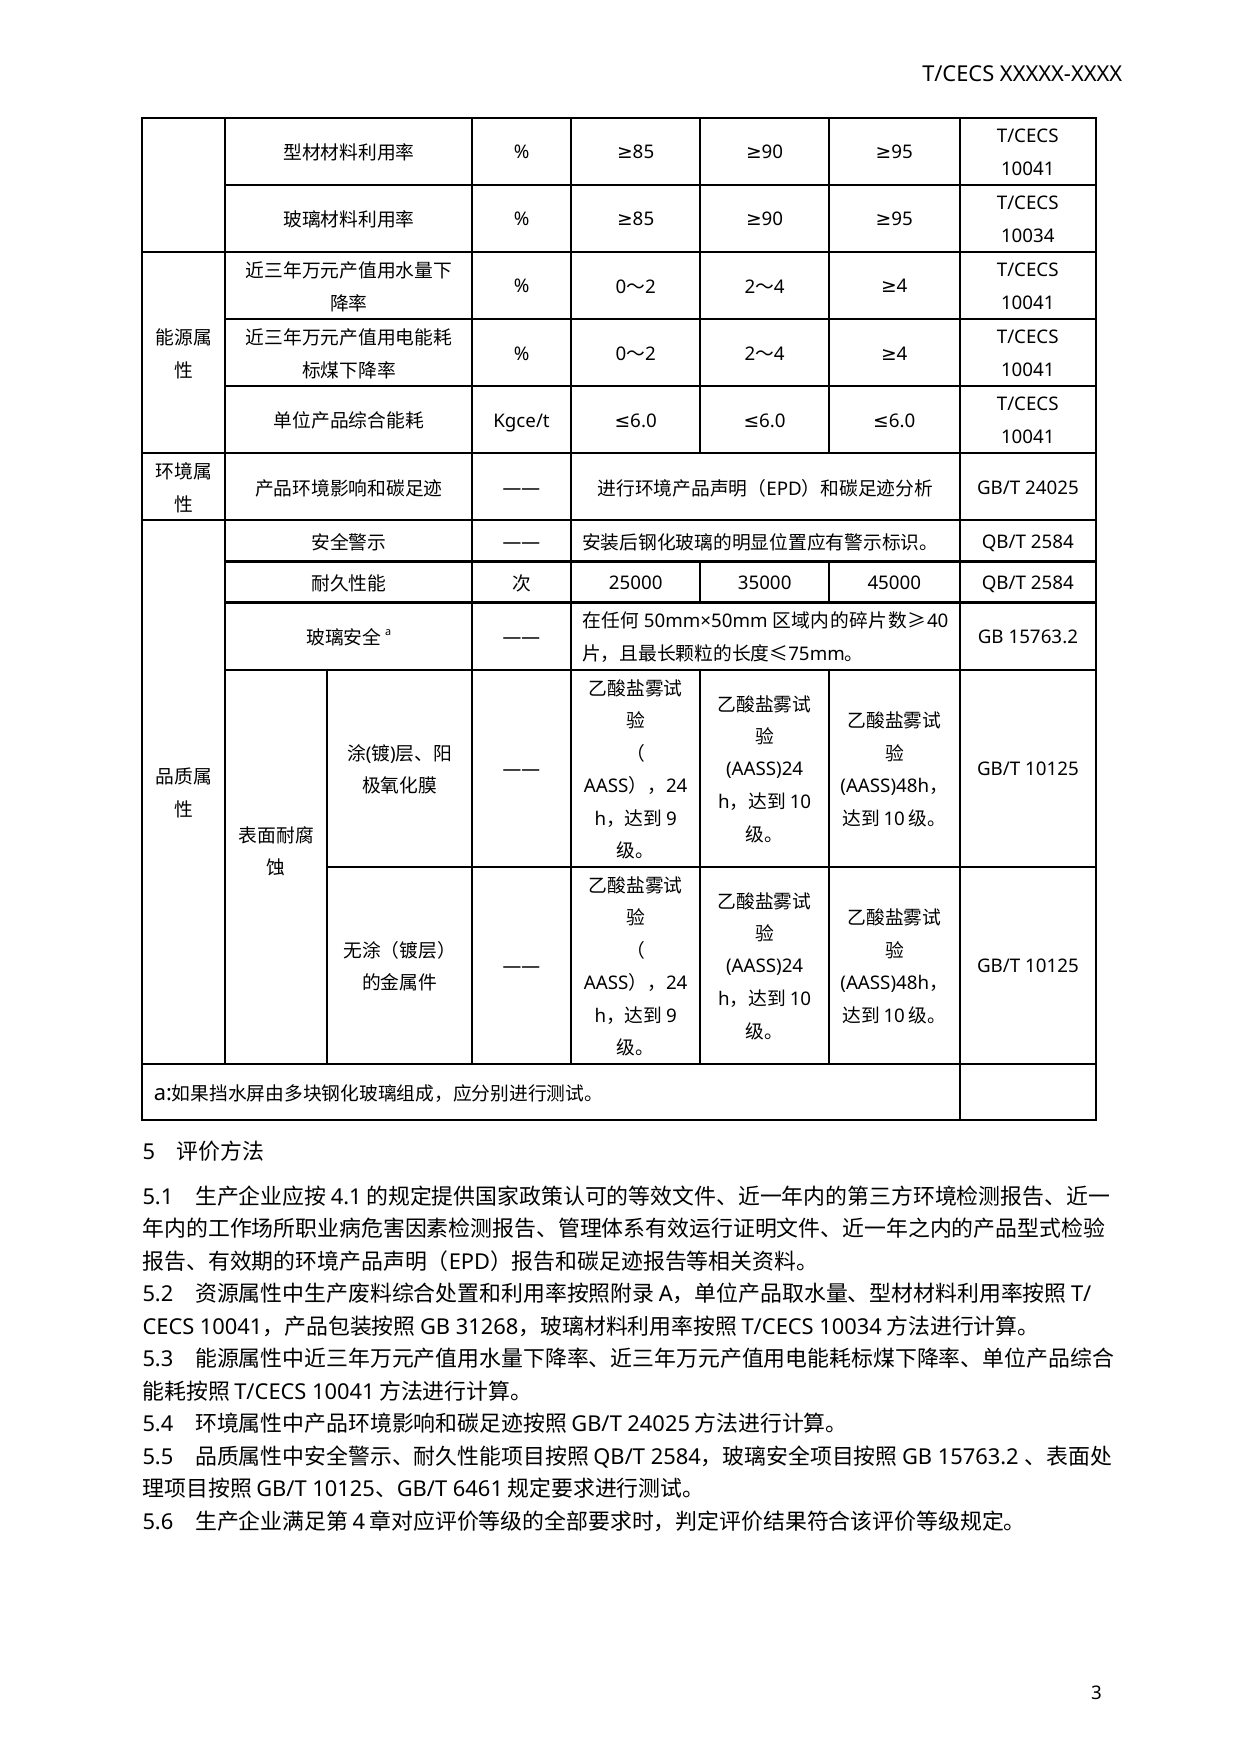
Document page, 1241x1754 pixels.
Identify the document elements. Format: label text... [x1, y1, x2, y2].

text 能源属性中近三年万元产值用水量下降率、近三年万元产值用电能耗标煤下降率、单位产品综合能耗按照T/CECS 10041方法进行计算。 [142, 1341, 1122, 1406]
table_cell 在任何50mm×50mm区域内的碎片数≥40片，且最长颗粒的长度≤75mm。 [572, 604, 959, 668]
table_cell QB/T 2584 [961, 563, 1095, 601]
table_cell 乙酸盐雾试验(AASS)24h，达到10级。 [701, 868, 828, 1063]
table_cell ≥95 [830, 186, 959, 251]
table_cell 25000 [572, 563, 699, 601]
table_cell T/CECS 10041 [961, 387, 1095, 452]
table_cell T/CECS 10041 [961, 253, 1095, 318]
table_cell 0～2 [572, 320, 699, 385]
table_cell 玻璃材料利用率 [226, 186, 471, 251]
table_cell ≥4 [830, 253, 959, 318]
text 资源属性中生产废料综合处置和利用率按照附录A，单位产品取水量、型材材料利用率按照T/CECS 10041，产品包装按照GB 31268，玻璃材料利用率按照T/CECS 10034方法进行计算。 [142, 1276, 1122, 1341]
table_cell ≥85 [572, 119, 699, 184]
table_cell QB/T 2584 [961, 521, 1095, 560]
table_cell GB 15763.2 [961, 604, 1095, 668]
table_cell 45000 [830, 563, 959, 601]
table_cell —— [473, 604, 570, 668]
table_cell ≥90 [701, 186, 828, 251]
table_cell 次 [473, 563, 570, 601]
table_cell % [473, 253, 570, 318]
table_cell ≥85 [572, 186, 699, 251]
table_cell ≤6.0 [572, 387, 699, 452]
text 评价方法 [142, 1133, 1122, 1166]
table_cell 耐久性能 [226, 563, 471, 601]
table_cell —— [473, 454, 570, 519]
table_cell 乙酸盐雾试验(AASS)24h，达到10级。 [701, 671, 828, 866]
table_cell 0～2 [572, 253, 699, 318]
table_cell —— [473, 868, 570, 1063]
table_cell 涂(镀)层、阳极氧化膜 [328, 671, 471, 866]
table_cell GB/T 24025 [961, 454, 1095, 519]
table_cell GB/T 10125 [961, 868, 1095, 1063]
table_cell 单位产品综合能耗 [226, 387, 471, 452]
table_cell —— [473, 671, 570, 866]
table_cell 35000 [701, 563, 828, 601]
table_cell % [473, 186, 570, 251]
text 生产企业应按4.1的规定提供国家政策认可的等效文件、近一年内的第三方环境检测报告、近一年内的工作场所职业病危害因素检测报告、管理体系有效运行证明文件、近一年之内的产品型式检验报告、有效期的环境产品声明（EPD）报告和碳足迹报告等相关资料。 [142, 1178, 1122, 1276]
table_cell 产品环境影响和碳足迹 [226, 454, 471, 519]
table_cell 乙酸盐雾试验(AASS)48h，达到10级。 [830, 671, 959, 866]
table_cell % [473, 320, 570, 385]
table_cell ≥90 [701, 119, 828, 184]
table_cell Kgce/t [473, 387, 570, 452]
table_cell 型材材料利用率 [226, 119, 471, 184]
table_cell 表面耐腐蚀 [226, 671, 326, 1063]
table_cell 环境属性 [143, 454, 224, 519]
table_cell —— [473, 521, 570, 560]
table_cell 2～4 [701, 320, 828, 385]
table_cell 无涂（镀层）的金属件 [328, 868, 471, 1063]
table_cell GB/T 10125 [961, 671, 1095, 866]
table_cell ≤6.0 [701, 387, 828, 452]
table_cell 近三年万元产值用电能耗标煤下降率 [226, 320, 471, 385]
table_cell T/CECS 10034 [961, 186, 1095, 251]
text 生产企业满足第4章对应评价等级的全部要求时，判定评价结果符合该评价等级规定。 [142, 1503, 1122, 1536]
table_cell % [473, 119, 570, 184]
table_cell 品质属性 [143, 521, 224, 1063]
table_cell 乙酸盐雾试验（AASS），24h，达到9级。 [572, 868, 699, 1063]
table_cell 能源属性 [143, 253, 224, 452]
text 品质属性中安全警示、耐久性能项目按照QB/T 2584，玻璃安全项目按照GB 15763.2 、表面处理项目按照GB/T 10125、GB/T 6461规定要求进行测试。 [142, 1438, 1122, 1503]
table_cell 安装后钢化玻璃的明显位置应有警示标识。 [572, 521, 959, 560]
table_cell 近三年万元产值用水量下降率 [226, 253, 471, 318]
table_cell 玻璃安全a [226, 604, 471, 668]
table_cell T/CECS 10041 [961, 320, 1095, 385]
table_cell 进行环境产品声明（EPD）和碳足迹分析 [572, 454, 959, 519]
table_cell 乙酸盐雾试验（AASS），24h，达到9级。 [572, 671, 699, 866]
table_cell ≥4 [830, 320, 959, 385]
table_cell 安全警示 [226, 521, 471, 560]
table_cell [961, 1065, 1095, 1119]
table_cell 2～4 [701, 253, 828, 318]
table_cell 乙酸盐雾试验(AASS)48h，达到10级。 [830, 868, 959, 1063]
table_cell T/CECS 10041 [961, 119, 1095, 184]
table_cell a:如果挡水屏由多块钢化玻璃组成，应分别进行测试。 [143, 1065, 959, 1119]
table_cell ≤6.0 [830, 387, 959, 452]
table_cell ≥95 [830, 119, 959, 184]
text 环境属性中产品环境影响和碳足迹按照GB/T 24025方法进行计算。 [142, 1406, 1122, 1438]
